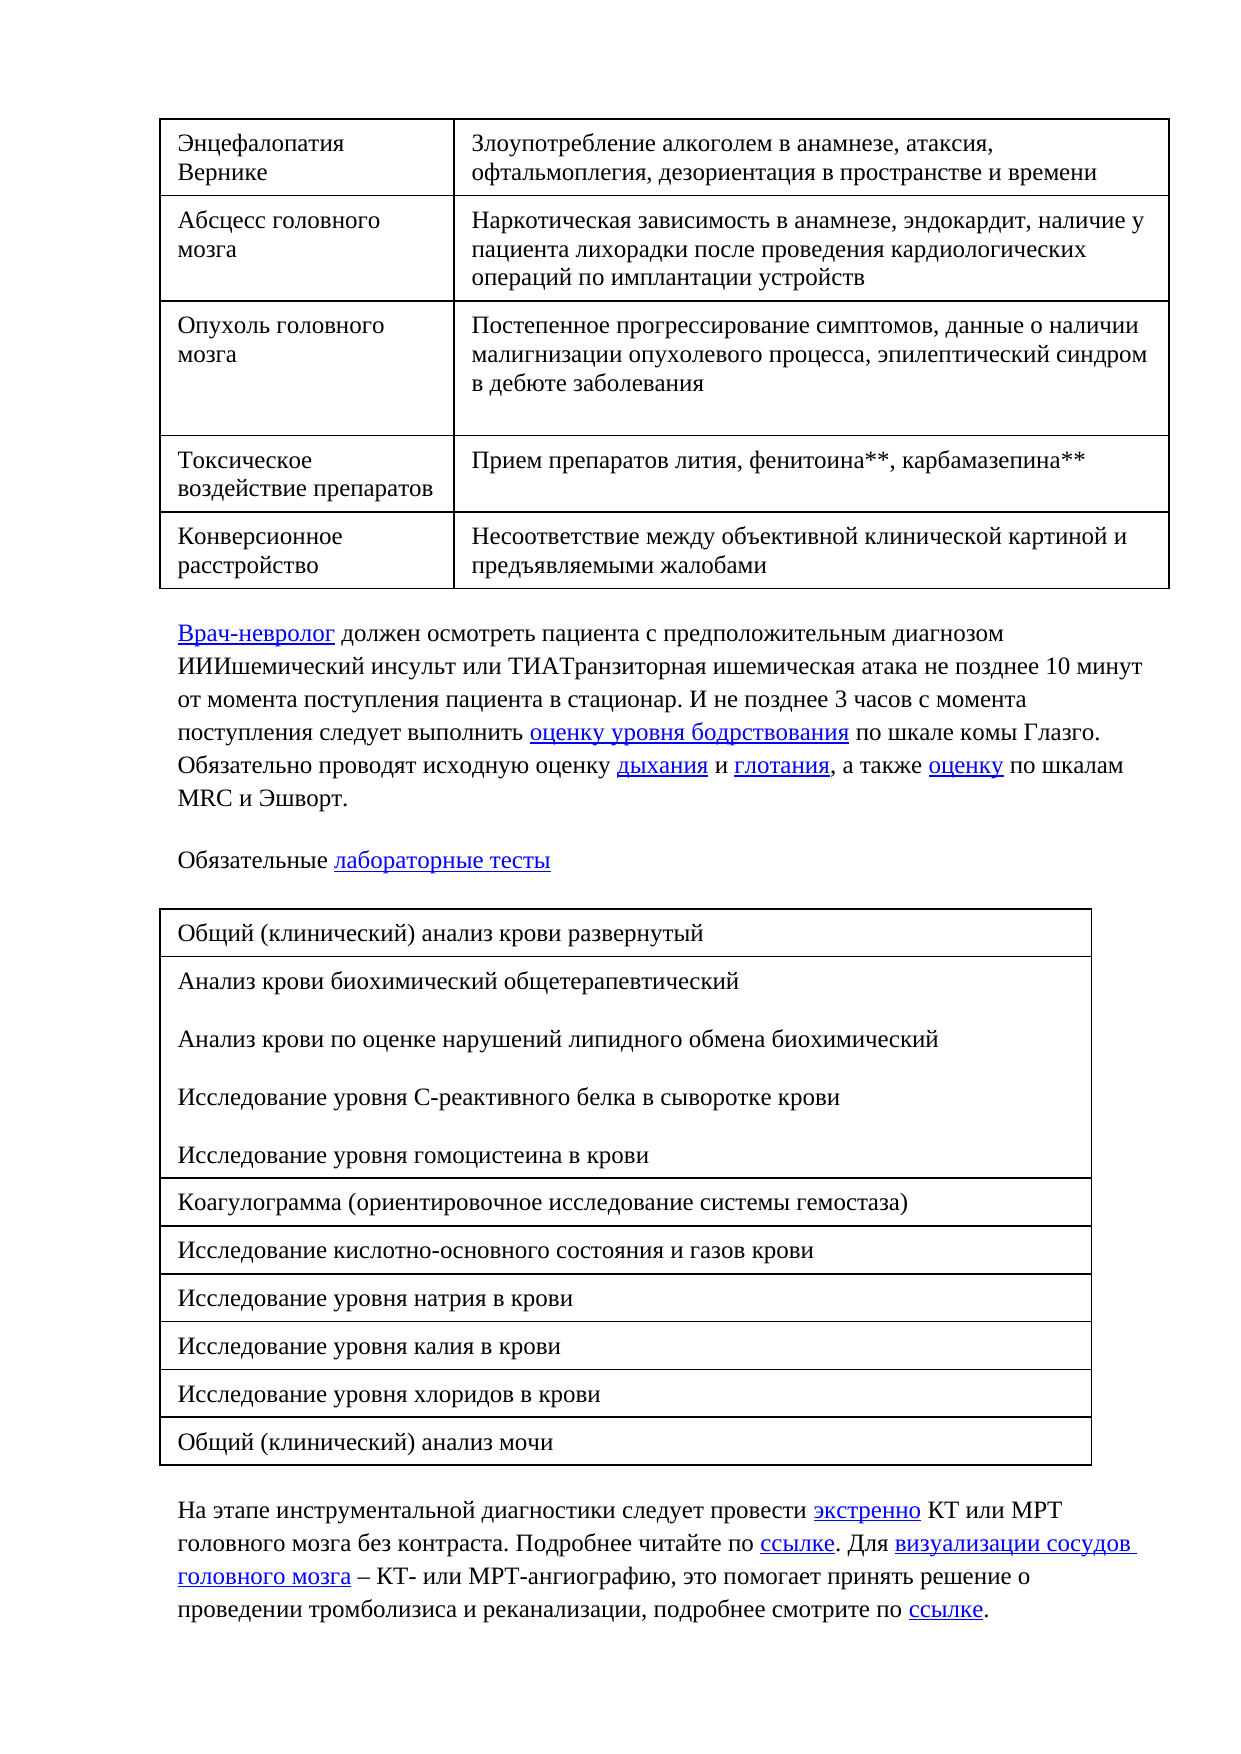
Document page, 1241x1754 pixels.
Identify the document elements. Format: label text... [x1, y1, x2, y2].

table_cell Абсцесс головного мозга [161, 196, 453, 300]
text На этапе инструментальной диагностики следует провести экстренно КТ или МРТ головного мозга без контраста. Подробнее читайте по ссылке. Для визуализации сосудов головного мозга – КТ- или МРТ-ангиографию, это помогает принять решение о проведении тромболизиса и реканализации, подробнее смотрите по ссылке. [177, 1495, 1152, 1623]
table_cell Прием препаратов лития, фенитоина**, карбамазепина** [455, 436, 1168, 511]
table_cell Несоответствие между объективной клинической картиной и предъявляемыми жалобами [455, 513, 1168, 588]
table_cell Энцефалопатия Вернике [161, 120, 453, 195]
table_cell Исследование кислотно-основного состояния и газов крови [161, 1227, 1091, 1273]
table_cell Исследование уровня хлоридов в крови [161, 1370, 1091, 1416]
table_cell Токсическое воздействие препаратов [161, 436, 453, 511]
text Обязательные лабораторные тесты [177, 846, 1152, 874]
table_cell Постепенное прогрессирование симптомов, данные о наличии малигнизации опухолевого процесса, эпилептический синдром в дебюте заболевания [455, 302, 1168, 434]
table_cell Общий (клинический) анализ мочи [161, 1418, 1091, 1464]
table_cell Злоупотребление алкоголем в анамнезе, атаксия, офтальмоплегия, дезориентация в пространстве и времени [455, 120, 1168, 195]
text Врач-невролог должен осмотреть пациента с предположительным диагнозом ИИИИИшемический инсульт или ТИАТИАТранзиторная ишемическая атака не позднее 10 минут от момента поступления пациента в стационар. И не позднее 3 часов с момента поступления следует выполнить оценку уровня бодрствования по шкале комы Глазго. Обязательно проводят исходную оценку дыхания и глотания, а также оценку по шкалам MRC и Эшворт. [177, 618, 1152, 812]
table_cell Конверсионное расстройство [161, 513, 453, 588]
table_cell Наркотическая зависимость в анамнезе, эндокардит, наличие у пациента лихорадки после проведения кардиологических операций по имплантации устройств [455, 196, 1168, 300]
table_cell Исследование уровня натрия в крови [161, 1275, 1091, 1321]
table_cell Опухоль головного мозга [161, 302, 453, 434]
table_header Общий (клинический) анализ крови развернутый [161, 910, 1091, 956]
table_cell Анализ крови биохимический общетерапевтический Анализ крови по оценке нарушений липидного обмена биохимический Исследование уровня C-реактивного белка в сыворотке крови Исследование уровня гомоцистеина в крови [161, 957, 1091, 1177]
table_cell Исследование уровня калия в крови [161, 1322, 1091, 1368]
table_cell Коагулограмма (ориентировочное исследование системы гемостаза) [161, 1179, 1091, 1225]
